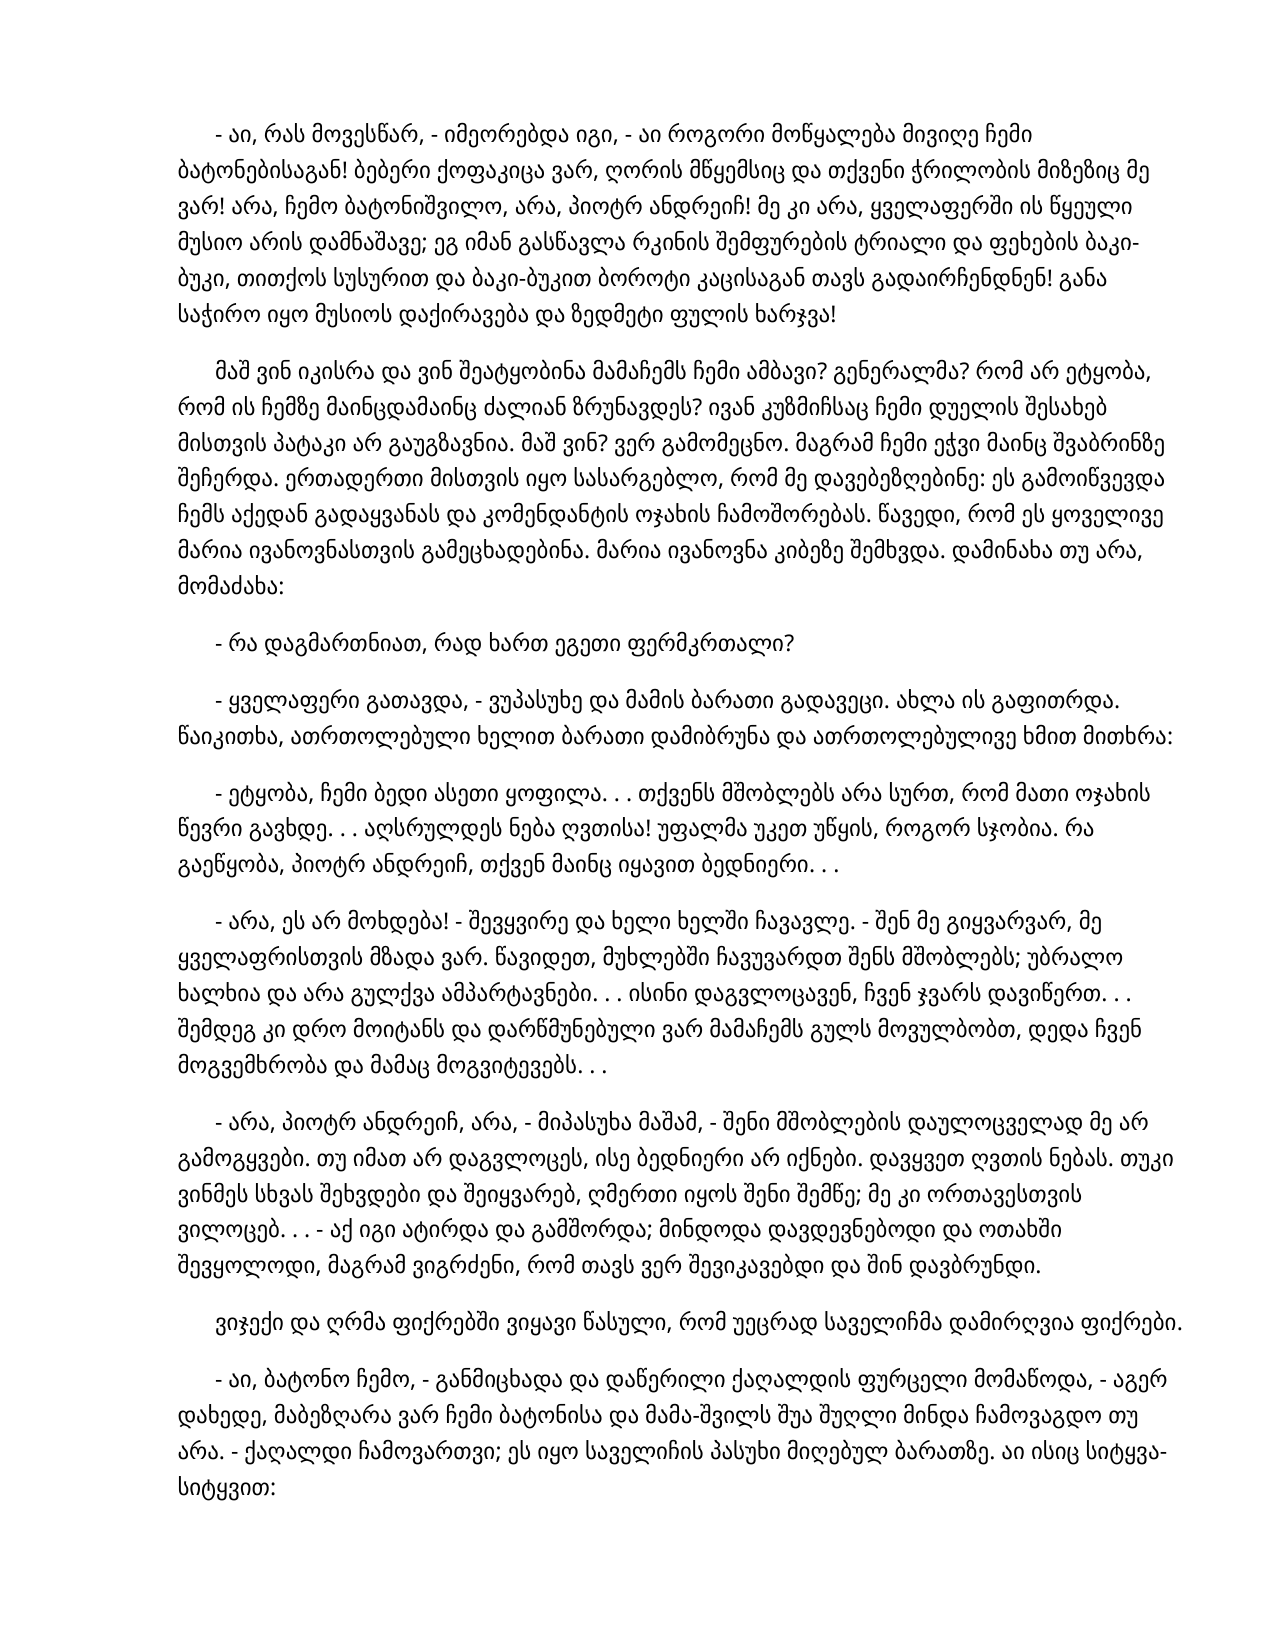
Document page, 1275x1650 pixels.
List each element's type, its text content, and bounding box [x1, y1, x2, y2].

text - არა, პიოტრ ანდრეიჩ, არა, - მიპასუხა მაშამ, - შენი მშობლების დაულოცველად მე არ გამოგყვები. თუ იმათ არ დაგვლოცეს, ისე ბედნიერი არ იქნები. დავყვეთ ღვთის ნებას. თუკი ვინმეს სხვას შეხვდები და შეიყვარებ, ღმერთი იყოს შენი შემწე; მე კი ორთავესთვის ვილოცებ. . . - აქ იგი ატირდა და გამშორდა; მინდოდა დავდევნებოდი და ოთახში შევყოლოდი, მაგრამ ვიგრძენი, რომ თავს ვერ შევიკავებდი და შინ დავბრუნდი. [177, 1106, 1186, 1281]
text მაშ ვინ იკისრა და ვინ შეატყობინა მამაჩემს ჩემი ამბავი? გენერალმა? რომ არ ეტყობა, რომ ის ჩემზე მაინცდამაინც ძალიან ზრუნავდეს? ივან კუზმიჩსაც ჩემი დუელის შესახებ მისთვის პატაკი არ გაუგზავნია. მაშ ვინ? ვერ გამომეცნო. მაგრამ ჩემი ეჭვი მაინც შვაბრინზე შეჩერდა. ერთადერთი მისთვის იყო სასარგებლო, რომ მე დავებეზღებინე: ეს გამოიწვევდა ჩემს აქედან გადაყვანას და კომენდანტის ოჯახის ჩამოშორებას. წავედი, რომ ეს ყოველივე მარია ივანოვნასთვის გამეცხადებინა. მარია ივანოვნა კიბეზე შემხვდა. დამინახა თუ არა, მომაძახა: [177, 354, 1186, 601]
text - ეტყობა, ჩემი ბედი ასეთი ყოფილა. . . თქვენს მშობლებს არა სურთ, რომ მათი ოჯახის წევრი გავხდე. . . აღსრულდეს ნება ღვთისა! უფალმა უკეთ უწყის, როგორ სჯობია. რა გაეწყობა, პიოტრ ანდრეიჩ, თქვენ მაინც იყავით ბედნიერი. . . [177, 776, 1186, 879]
text - რა დაგმართნიათ, რად ხართ ეგეთი ფერმკრთალი? [177, 627, 1186, 658]
text - აი, ბატონო ჩემო, - განმიცხადა და დაწერილი ქაღალდის ფურცელი მომაწოდა, - აგერ დახედე, მაბეზღარა ვარ ჩემი ბატონისა და მამა-შვილს შუა შუღლი მინდა ჩამოვაგდო თუ არა. - ქაღალდი ჩამოვართვი; ეს იყო საველიჩის პასუხი მიღებულ ბარათზე. აი ისიც სიტყვა-სიტყვით: [177, 1363, 1186, 1502]
text - ყველაფერი გათავდა, - ვუპასუხე და მამის ბარათი გადავეცი. ახლა ის გაფითრდა. წაიკითხა, ათრთოლებული ხელით ბარათი დამიბრუნა და ათრთოლებულივე ხმით მითხრა: [177, 684, 1186, 751]
text - არა, ეს არ მოხდება! - შევყვირე და ხელი ხელში ჩავავლე. - შენ მე გიყვარვარ, მე ყველაფრისთვის მზადა ვარ. წავიდეთ, მუხლებში ჩავუვარდთ შენს მშობლებს; უბრალო ხალხია და არა გულქვა ამპარტავნები. . . ისინი დაგვლოცავენ, ჩვენ ჯვარს დავიწერთ. . . შემდეგ კი დრო მოიტანს და დარწმუნებული ვარ მამაჩემს გულს მოვულბობთ, დედა ჩვენ მოგვემხრობა და მამაც მოგვიტევებს. . . [177, 905, 1186, 1080]
text ვიჯექი და ღრმა ფიქრებში ვიყავი წასული, რომ უეცრად საველიჩმა დამირღვია ფიქრები. [177, 1306, 1186, 1337]
text - აი, რას მოვესწარ, - იმეორებდა იგი, - აი როგორი მოწყალება მივიღე ჩემი ბატონებისაგან! ბებერი ქოფაკიცა ვარ, ღორის მწყემსიც და თქვენი ჭრილობის მიზეზიც მე ვარ! არა, ჩემო ბატონიშვილო, არა, პიოტრ ანდრეიჩ! მე კი არა, ყველაფერში ის წყეული მუსიო არის დამნაშავე; ეგ იმან გასწავლა რკინის შემფურების ტრიალი და ფეხების ბაკი-ბუკი, თითქოს სუსურით და ბაკი-ბუკით ბოროტი კაცისაგან თავს გადაირჩენდნენ! განა საჭირო იყო მუსიოს დაქირავება და ზედმეტი ფულის ხარჯვა! [177, 118, 1186, 329]
